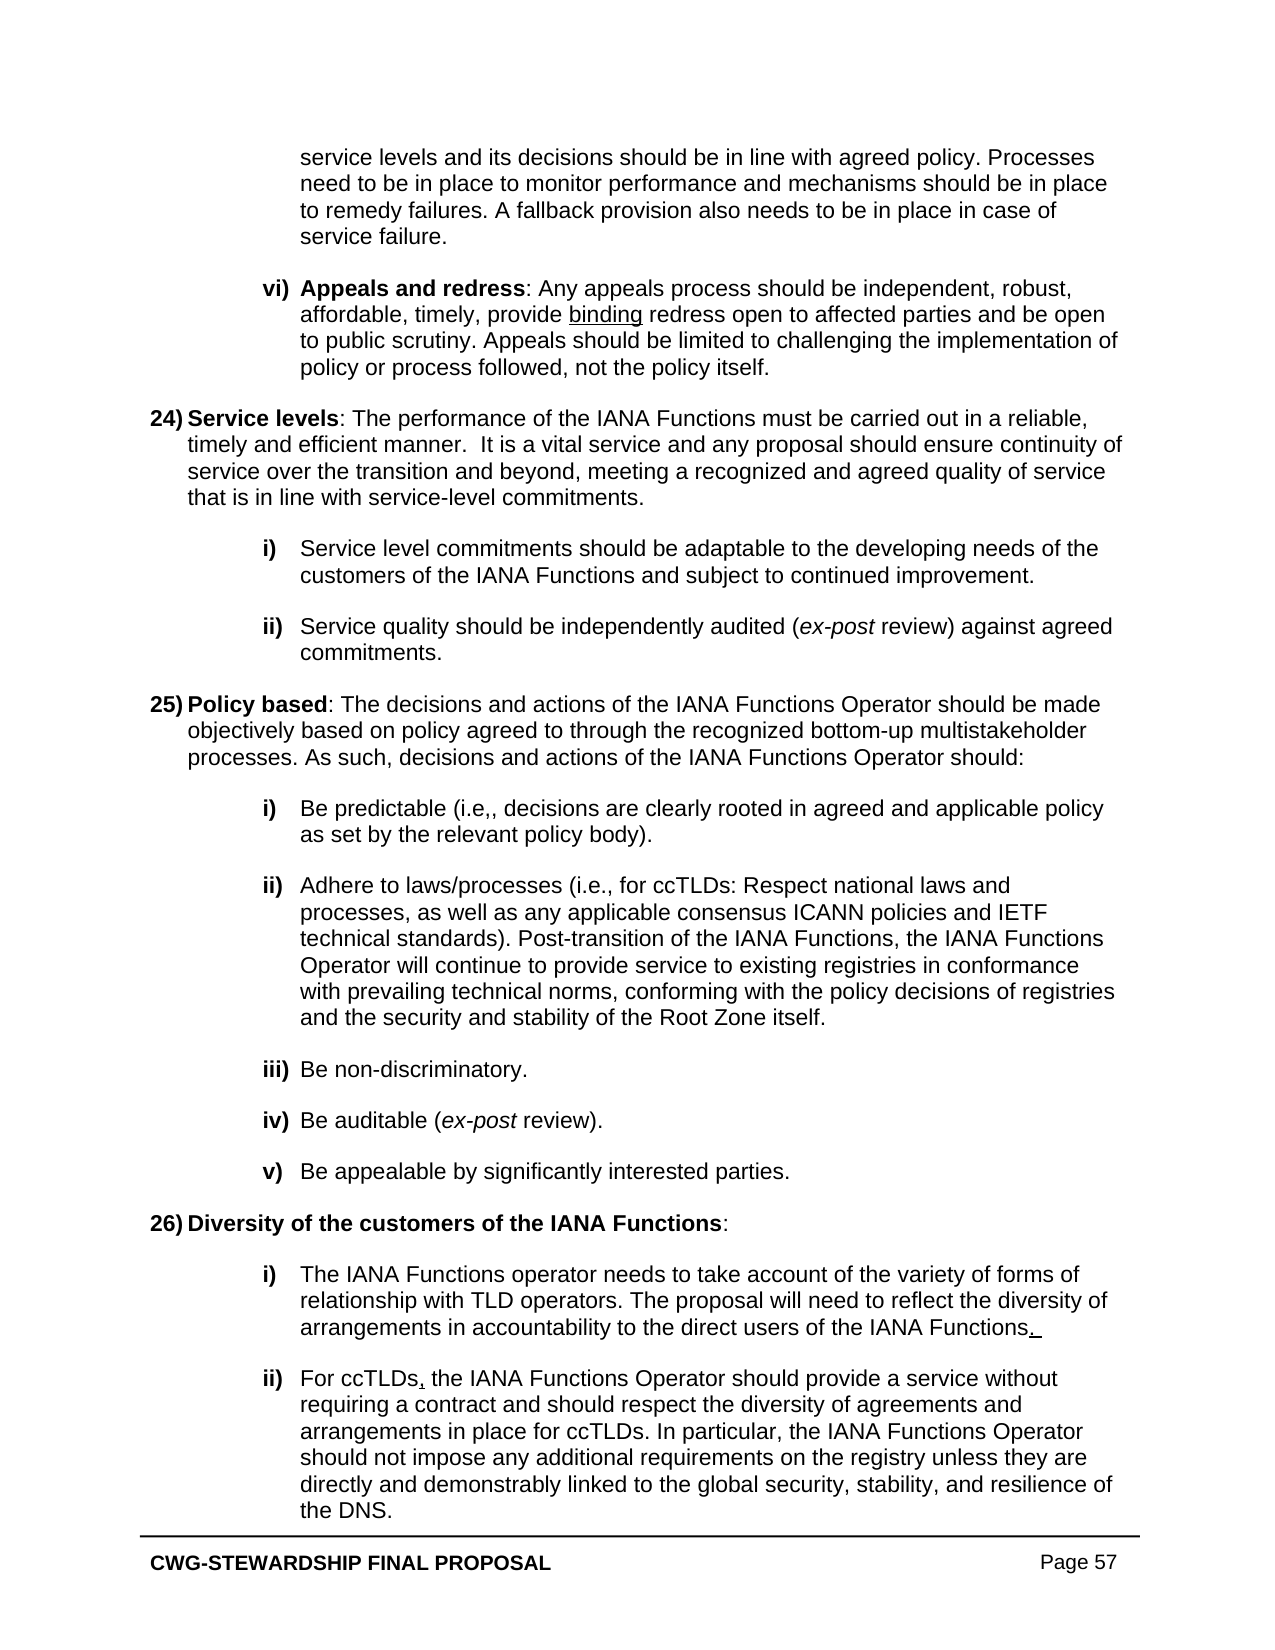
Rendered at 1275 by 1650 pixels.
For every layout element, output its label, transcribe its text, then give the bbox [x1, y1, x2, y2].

list Service levels: The performance of the IANA Functions must be carried out in a reliable, timely and efficient manner. It is a vital service and any proposal should ensure continuity of service over the transition and beyond, meeting a recognized and agreed quality of service that is in line with service-level commitments. [150, 405, 1123, 510]
list For ccTLDs, the IANA Functions Operator should provide a service without requiring a contract and should respect the diversity of agreements and arrangements in place for ccTLDs. In particular, the IANA Functions Operator should not impose any additional requirements on the registry unless they are directly and demonstrably linked to the global security, stability, and resilience of the DNS. [262, 1365, 1123, 1523]
list Appeals and redress: Any appeals process should be independent, robust, affordable, timely, provide binding redress open to affected parties and be open to public scrutiny. Appeals should be limited to challenging the implementation of policy or process followed, not the policy itself. [262, 274, 1123, 380]
list Adhere to laws/processes (i.e., for ccTLDs: Respect national laws and processes, as well as any applicable consensus ICANN policies and IETF technical standards). Post-transition of the IANA Functions, the IANA Functions Operator will continue to provide service to existing registries in conformance with prevailing technical norms, conforming with the policy decisions of registries and the security and stability of the Root Zone itself. [262, 872, 1123, 1031]
list Be predictable (i.e,, decisions are clearly rooted in agreed and applicable policy as set by the relevant policy body). [262, 795, 1123, 847]
list Be auditable (ex-post review). [262, 1107, 1123, 1133]
list Policy based: The decisions and actions of the IANA Functions Operator should be made objectively based on policy agreed to through the recognized bottom-up multistakeholder processes. As such, decisions and actions of the IANA Functions Operator should: [150, 691, 1123, 770]
list The IANA Functions operator needs to take account of the variety of forms of relationship with TLD operators. The proposal will need to reflect the diversity of arrangements in accountability to the direct users of the IANA Functions. [262, 1261, 1123, 1340]
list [262, 144, 1123, 249]
list Be appealable by significantly interested parties. [262, 1158, 1123, 1185]
list Diversity of the customers of the IANA Functions: [150, 1210, 1123, 1236]
list Service quality should be independently audited (ex-post review) against agreed commitments. [262, 613, 1123, 666]
list Be non-discriminatory. [262, 1056, 1123, 1082]
list Service level commitments should be adaptable to the developing needs of the customers of the IANA Functions and subject to continued improvement. [262, 535, 1123, 588]
